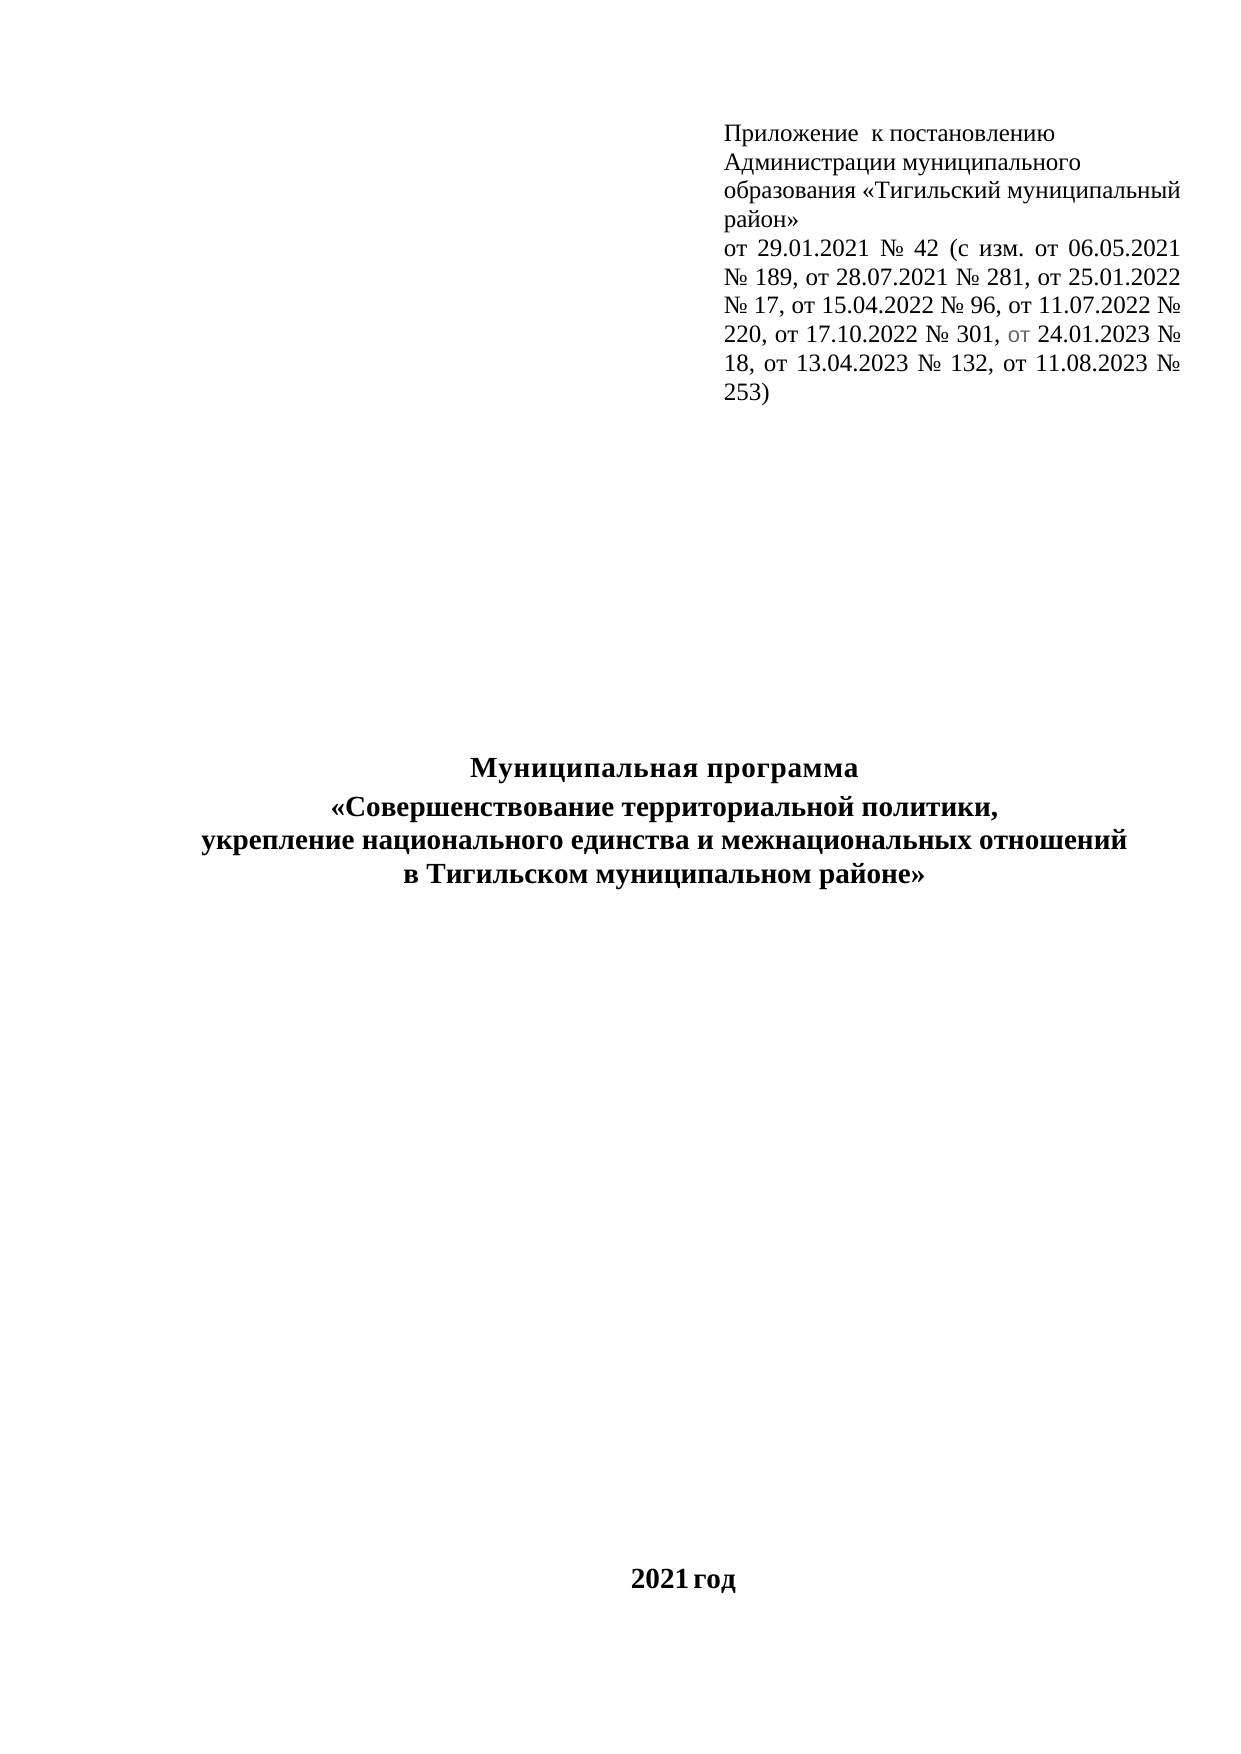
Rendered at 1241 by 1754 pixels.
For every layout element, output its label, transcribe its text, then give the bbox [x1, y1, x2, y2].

text Муниципальная программа [148, 751, 1181, 789]
text от 29.01.2021 № 42 (с изм. от 06.05.2021 № 189, от 28.07.2021 № 281, от 25.01.2022 № 17, от 15.04.2022 № 96, от 11.07.2022 № 220, от 17.10.2022 № 301, от 24.01.2023 № 18, от 13.04.2023 № 132, от 11.08.2023 № 253) [723, 233, 1181, 406]
text Приложение к постановлению Администрации муниципального образования «Тигильский муниципальный район» [723, 118, 1181, 233]
list год [185, 1567, 1181, 1594]
text в Тигильском муниципальном районе» [148, 856, 1181, 889]
text «Совершенствование территориальной политики, [148, 789, 1181, 822]
text укрепление национального единства и межнациональных отношений [148, 822, 1181, 856]
